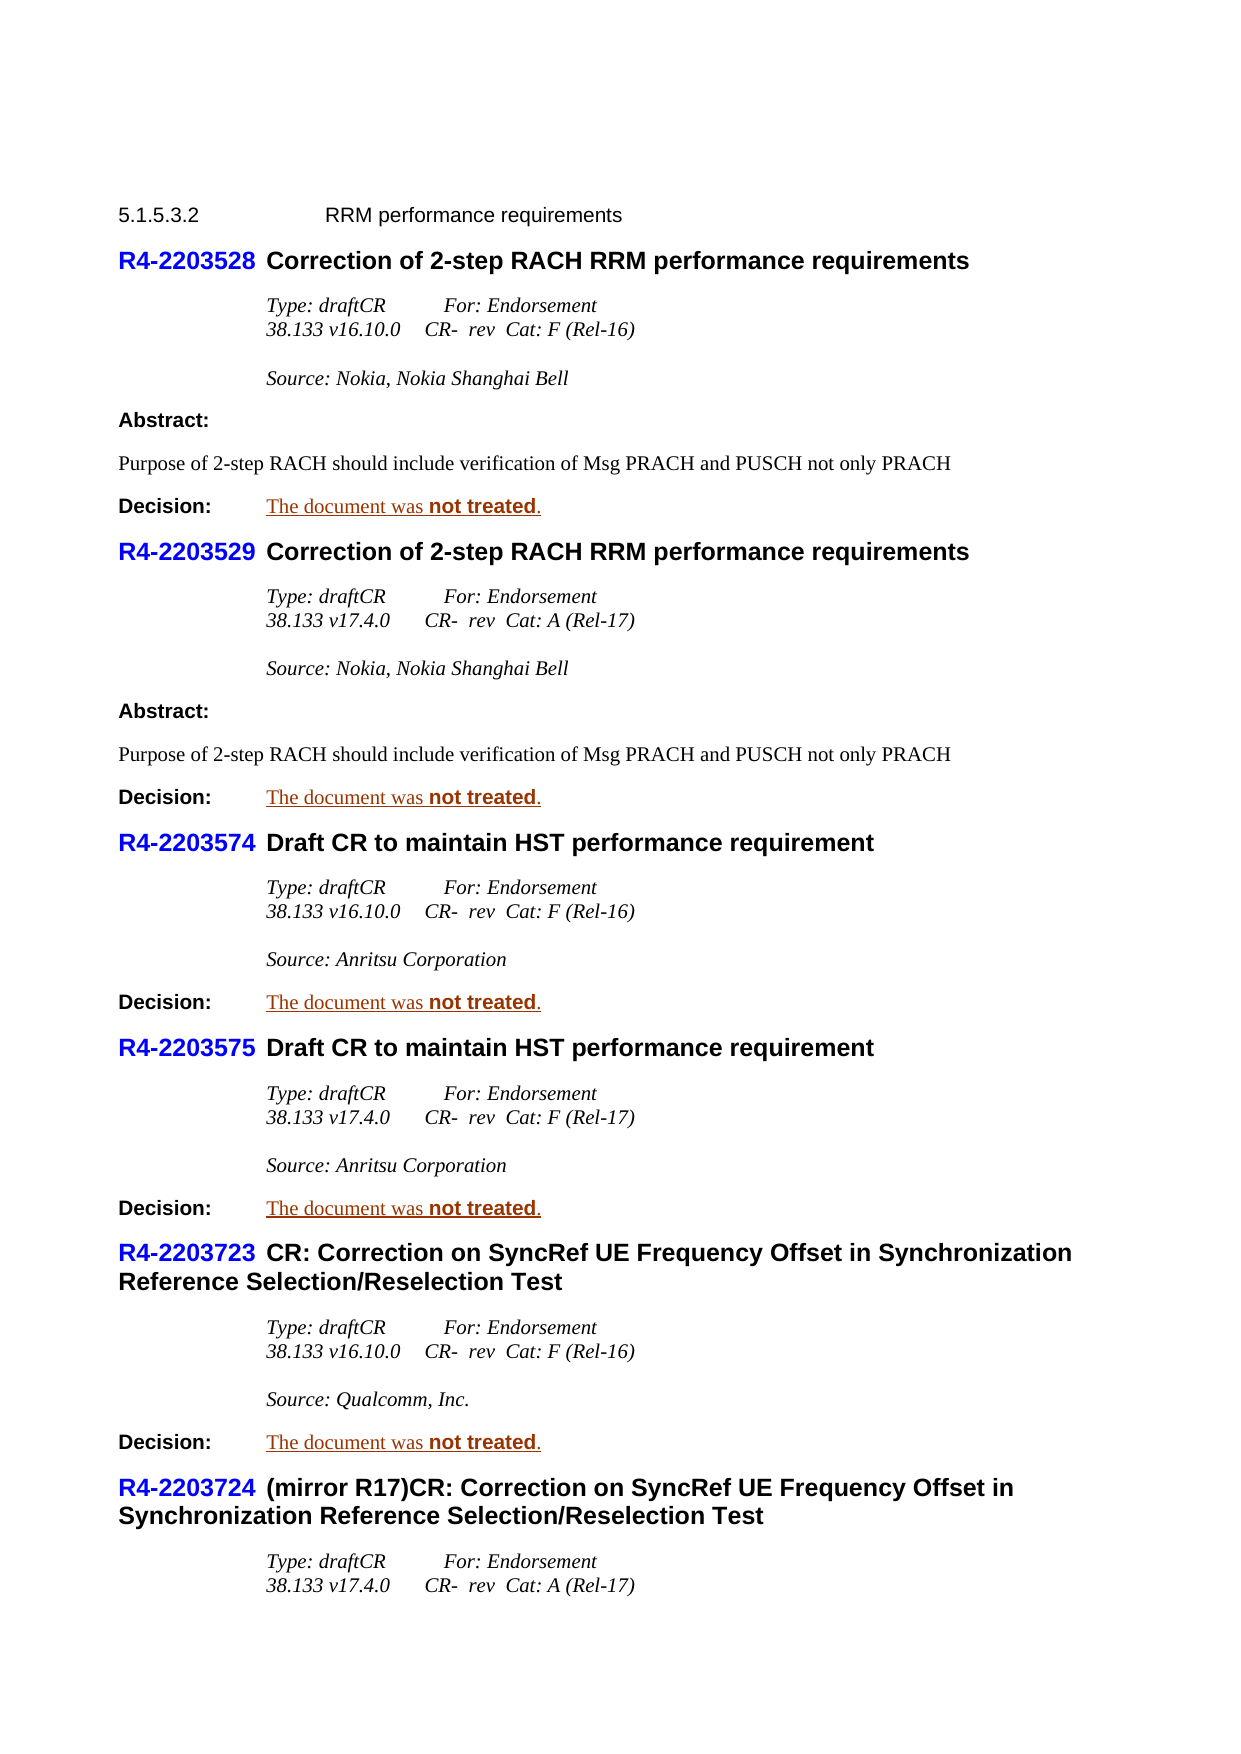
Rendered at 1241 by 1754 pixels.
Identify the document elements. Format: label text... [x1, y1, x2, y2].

text Type: draftCR For: Endorsement 38.133 v17.4.0 CR- rev Cat: F (Rel-17) Source: Anritsu Corporation [118, 1081, 1122, 1177]
text R4-2203724 (mirror R17)CR: Correction on SyncRef UE Frequency Offset in Synchronization Reference Selection/Reselection Test [118, 1473, 1122, 1530]
text Decision: The document was not treated. [118, 494, 1122, 518]
text R4-2203575 Draft CR to maintain HST performance requirement [118, 1033, 1122, 1062]
text R4-2203529 Correction of 2-step RACH RRM performance requirements [118, 537, 1122, 565]
text Decision: The document was not treated. [118, 990, 1122, 1014]
text Decision: The document was not treated. [118, 1430, 1122, 1454]
text Type: draftCR For: Endorsement 38.133 v16.10.0 CR- rev Cat: F (Rel-16) Source: Anritsu Corporation [118, 875, 1122, 971]
text R4-2203723 CR: Correction on SyncRef UE Frequency Offset in Synchronization Reference Selection/Reselection Test [118, 1238, 1122, 1296]
text Purpose of 2-step RACH should include verification of Msg PRACH and PUSCH not only PRACH [118, 451, 1122, 475]
text Abstract: [118, 699, 1122, 723]
text R4-2203528 Correction of 2-step RACH RRM performance requirements [118, 246, 1122, 274]
text Type: draftCR For: Endorsement 38.133 v16.10.0 CR- rev Cat: F (Rel-16) Source: Qualcomm, Inc. [118, 1315, 1122, 1411]
text Decision: The document was not treated. [118, 785, 1122, 809]
text Type: draftCR For: Endorsement 38.133 v17.4.0 CR- rev Cat: A (Rel-17) Source: Nokia, Nokia Shanghai Bell [118, 584, 1122, 680]
subtitle 5.1.5.3.2 RRM performance requirements [118, 203, 1122, 227]
text Decision: The document was not treated. [118, 1196, 1122, 1220]
text R4-2203574 Draft CR to maintain HST performance requirement [118, 828, 1122, 856]
text Type: draftCR For: Endorsement 38.133 v16.10.0 CR- rev Cat: F (Rel-16) Source: Nokia, Nokia Shanghai Bell [118, 293, 1122, 389]
text Abstract: [118, 408, 1122, 432]
text Purpose of 2-step RACH should include verification of Msg PRACH and PUSCH not only PRACH [118, 742, 1122, 766]
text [118, 1549, 1122, 1597]
